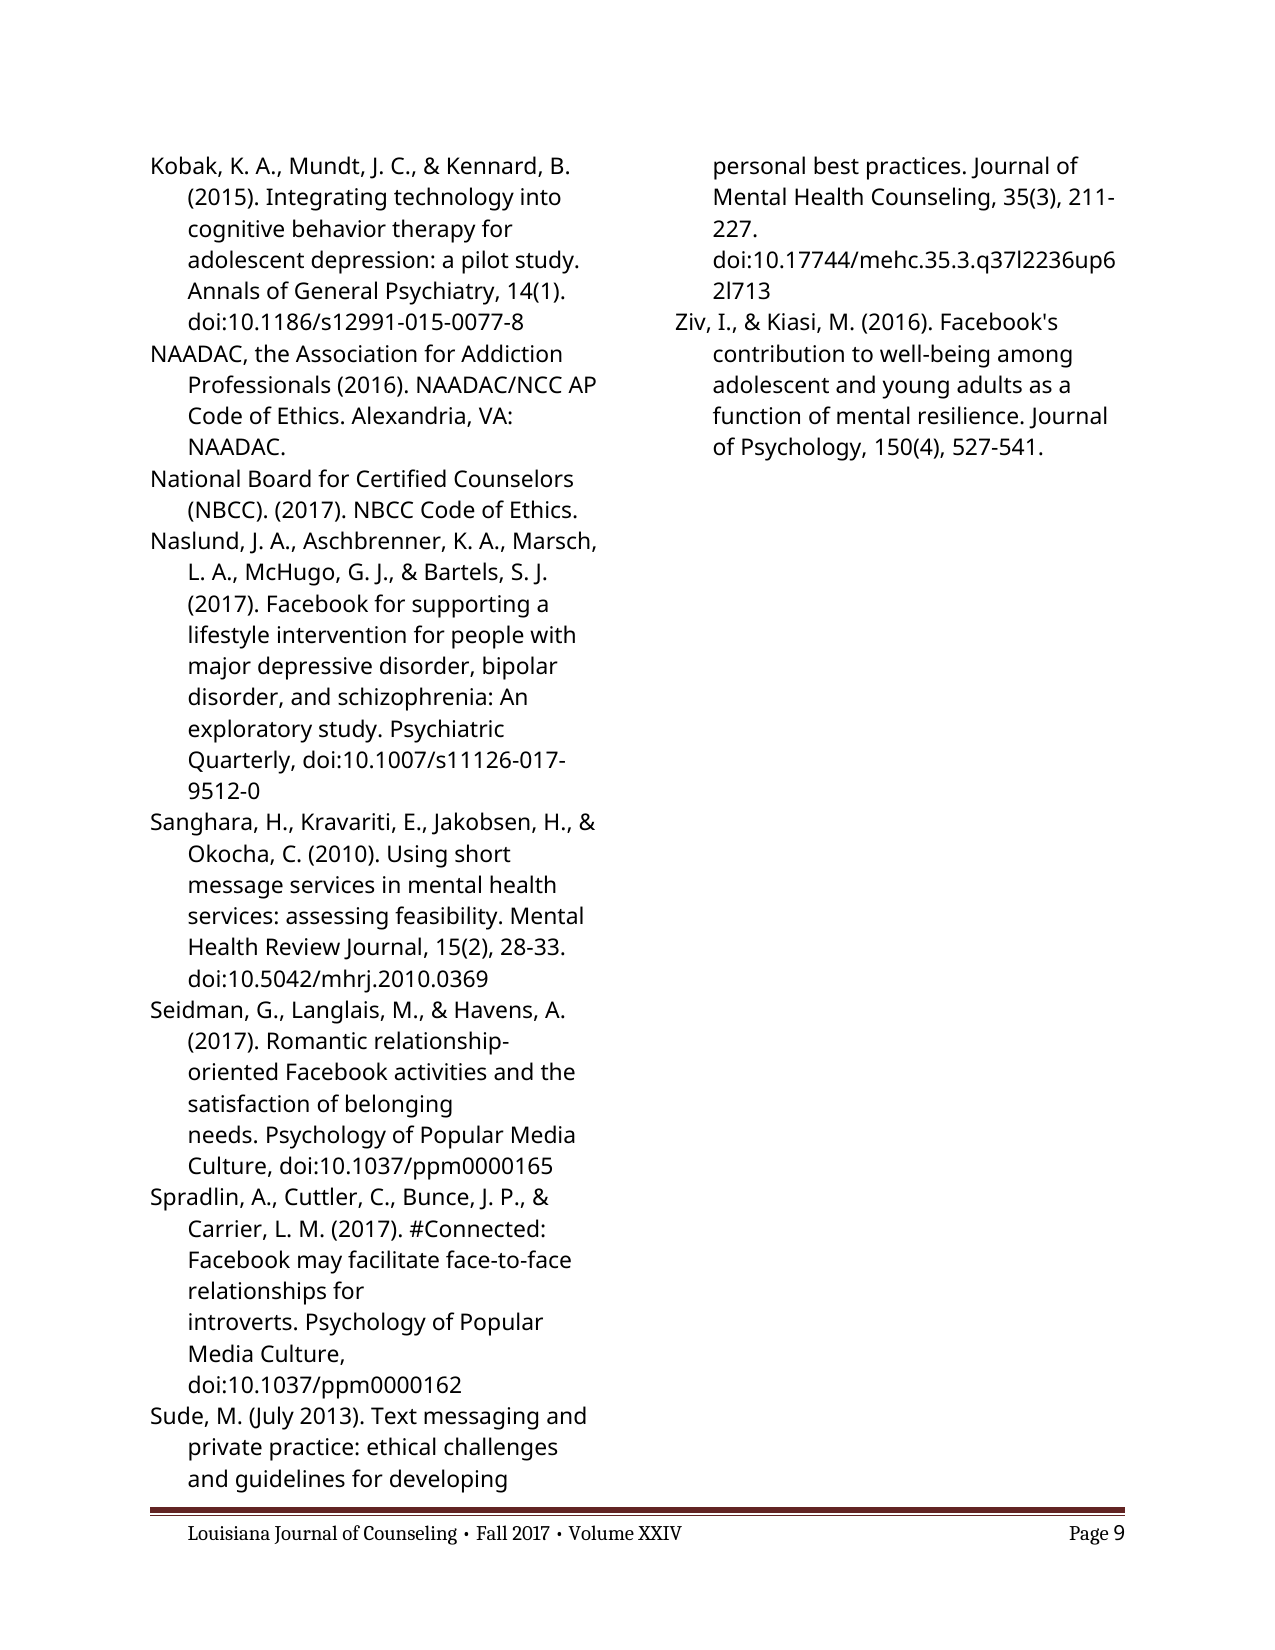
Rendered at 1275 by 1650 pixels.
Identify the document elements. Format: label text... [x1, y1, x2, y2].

text Naslund, J. A., Aschbrenner, K. A., Marsch, L. A., McHugo, G. J., & Bartels, S. J. (2017). Facebook for supporting a lifestyle intervention for people with major depressive disorder, bipolar disorder, and schizophrenia: An exploratory study. Psychiatric Quarterly, doi:10.1007/s11126-017-9512-0 [150, 525, 600, 806]
text Ziv, I., & Kiasi, M. (2016). Facebook's contribution to well-being among adolescent and young adults as a function of mental resilience. Journal of Psychology, 150(4), 527-541. [675, 306, 1125, 462]
text Seidman, G., Langlais, M., & Havens, A. (2017). Romantic relationship-oriented Facebook activities and the satisfaction of belonging needs. Psychology of Popular Media Culture, doi:10.1037/ppm0000165 [150, 994, 600, 1181]
text Sanghara, H., Kravariti, E., Jakobsen, H., & Okocha, C. (2010). Using short message services in mental health services: assessing feasibility. Mental Health Review Journal, 15(2), 28-33. doi:10.5042/mhrj.2010.0369 [150, 806, 600, 994]
text Spradlin, A., Cuttler, C., Bunce, J. P., & Carrier, L. M. (2017). #Connected: Facebook may facilitate face-to-face relationships for introverts. Psychology of Popular Media Culture, doi:10.1037/ppm0000162 [150, 1181, 600, 1400]
text Kobak, K. A., Mundt, J. C., & Kennard, B. (2015). Integrating technology into cognitive behavior therapy for adolescent depression: a pilot study. Annals of General Psychiatry, 14(1). doi:10.1186/s12991-015-0077-8 [150, 150, 600, 337]
text Sude, M. (July 2013). Text messaging and private practice: ethical challenges and guidelines for developing personal best practices. Journal of Mental Health Counseling, 35(3), 211-227. doi:10.17744/mehc.35.3.q37l2236up62l713 [150, 1400, 600, 1494]
text NAADAC, the Association for Addiction Professionals (2016). NAADAC/NCC AP Code of Ethics. Alexandria, VA: NAADAC. [150, 337, 600, 462]
text Sude, M. (July 2013). Text messaging and private practice: ethical challenges and guidelines for developing personal best practices. Journal of Mental Health Counseling, 35(3), 211-227. doi:10.17744/mehc.35.3.q37l2236up62l713 [675, 150, 1125, 306]
text National Board for Certified Counselors (NBCC). (2017). NBCC Code of Ethics. [150, 462, 600, 525]
